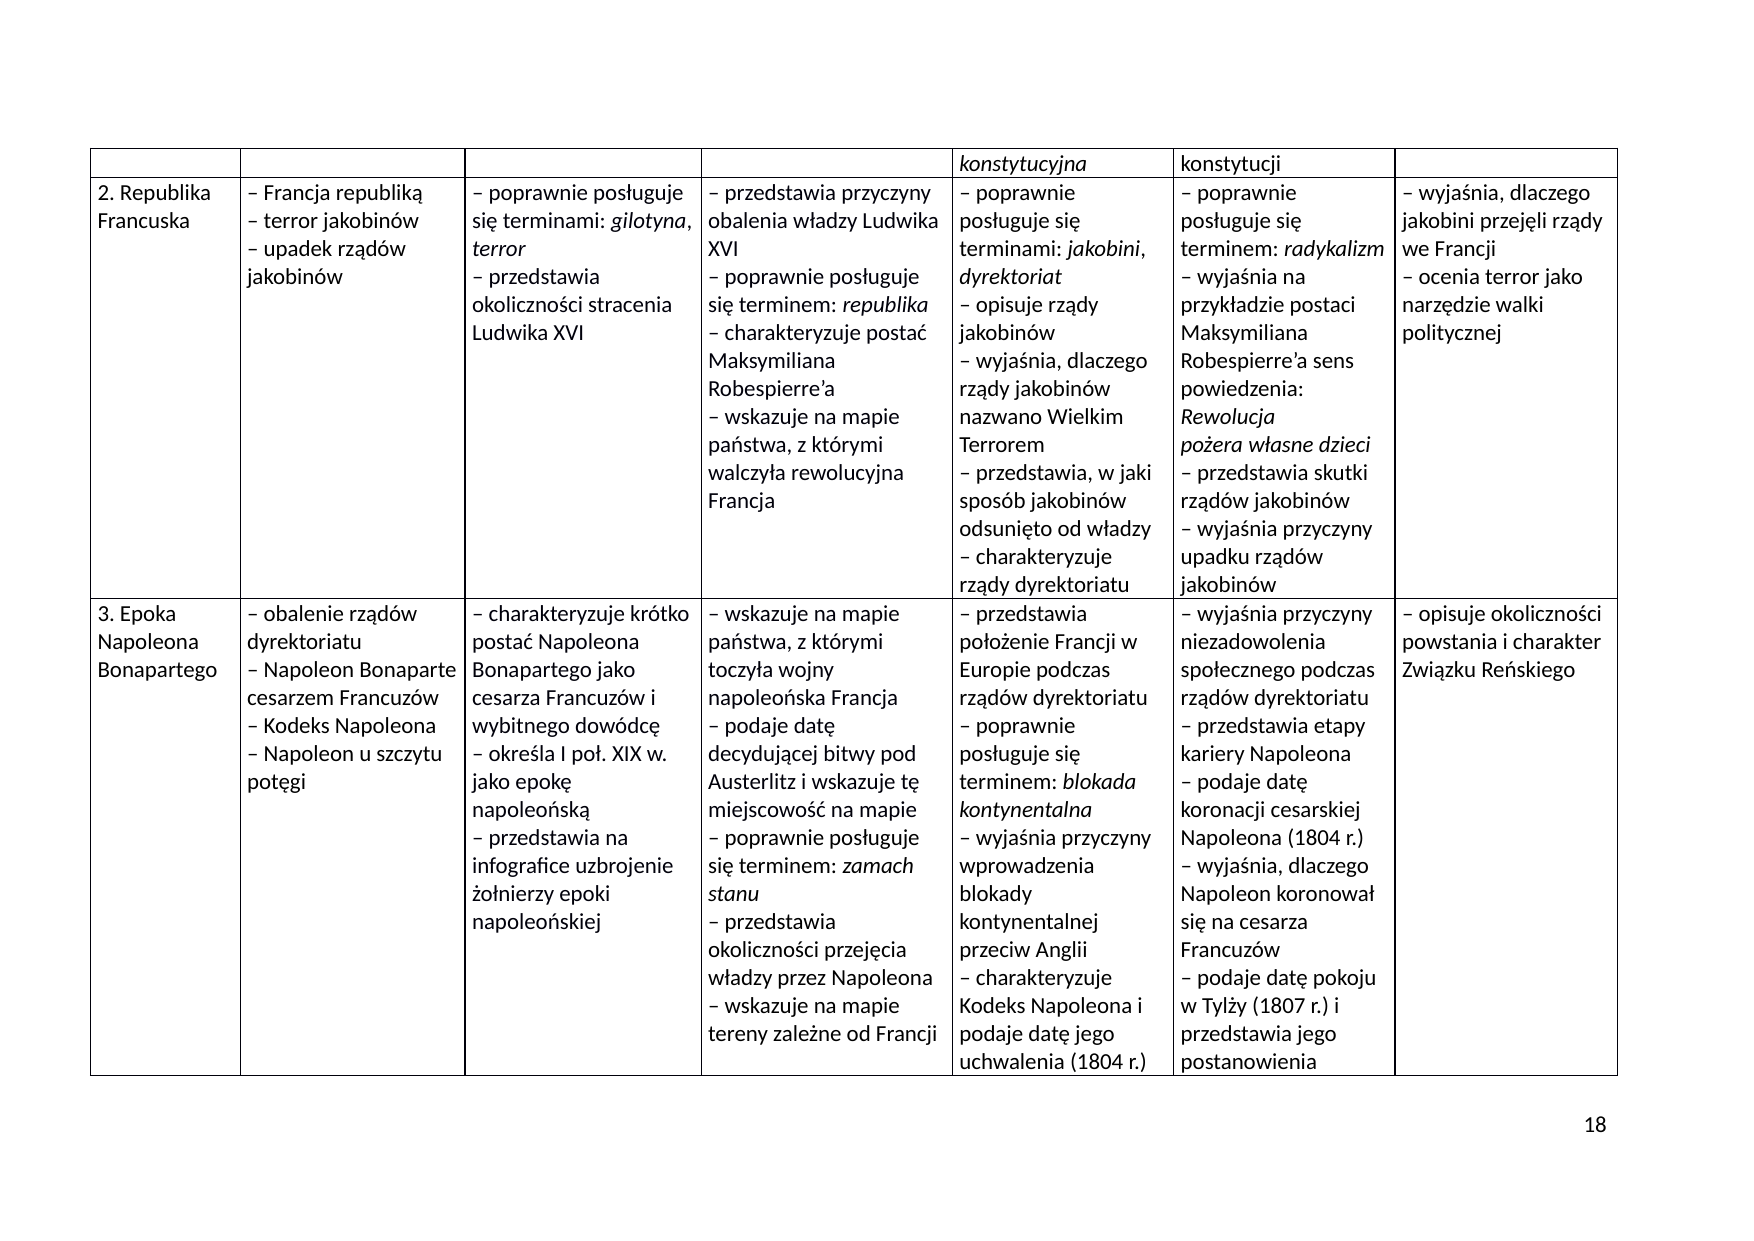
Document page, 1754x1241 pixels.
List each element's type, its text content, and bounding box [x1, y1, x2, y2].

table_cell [241, 599, 464, 1075]
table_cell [953, 149, 1173, 177]
table_cell – poprawnie posługuje się terminami: gilotyna, terror – przedstawia okoliczności stracenia Ludwika XVI [466, 178, 701, 598]
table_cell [1174, 149, 1394, 177]
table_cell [1396, 149, 1617, 177]
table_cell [1174, 599, 1394, 1075]
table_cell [953, 599, 1173, 1075]
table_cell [91, 149, 240, 177]
table_cell – wyjaśnia, dlaczego jakobini przejęli rządy we Francji – ocenia terror jako narzędzie walki politycznej [1396, 178, 1617, 598]
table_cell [466, 599, 701, 1075]
table_cell – poprawnie posługuje się terminem: radykalizm – wyjaśnia na przykładzie postaci Maksymiliana Robespierre’a sens powiedzenia: Rewolucja pożera własne dzieci – przedstawia skutki rządów jakobinów – wyjaśnia przyczyny upadku rządów jakobinów [1174, 178, 1394, 598]
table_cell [91, 599, 240, 1075]
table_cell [702, 149, 952, 177]
table_cell – przedstawia przyczyny obalenia władzy Ludwika XVI – poprawnie posługuje się terminem: republika – charakteryzuje postać Maksymiliana Robespierre’a – wskazuje na mapie państwa, z którymi walczyła rewolucyjna Francja [702, 178, 952, 598]
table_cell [466, 149, 701, 177]
table_cell – Francja republiką – terror jakobinów – upadek rządów jakobinów [241, 178, 464, 598]
table_cell 2. Republika Francuska [91, 178, 240, 598]
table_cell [702, 599, 952, 1075]
table_cell – poprawnie posługuje się terminami: jakobini, dyrektoriat – opisuje rządy jakobinów – wyjaśnia, dlaczego rządy jakobinów nazwano Wielkim Terrorem – przedstawia, w jaki sposób jakobinów odsunięto od władzy – charakteryzuje rządy dyrektoriatu [953, 178, 1173, 598]
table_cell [241, 149, 464, 177]
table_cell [1396, 599, 1617, 1075]
